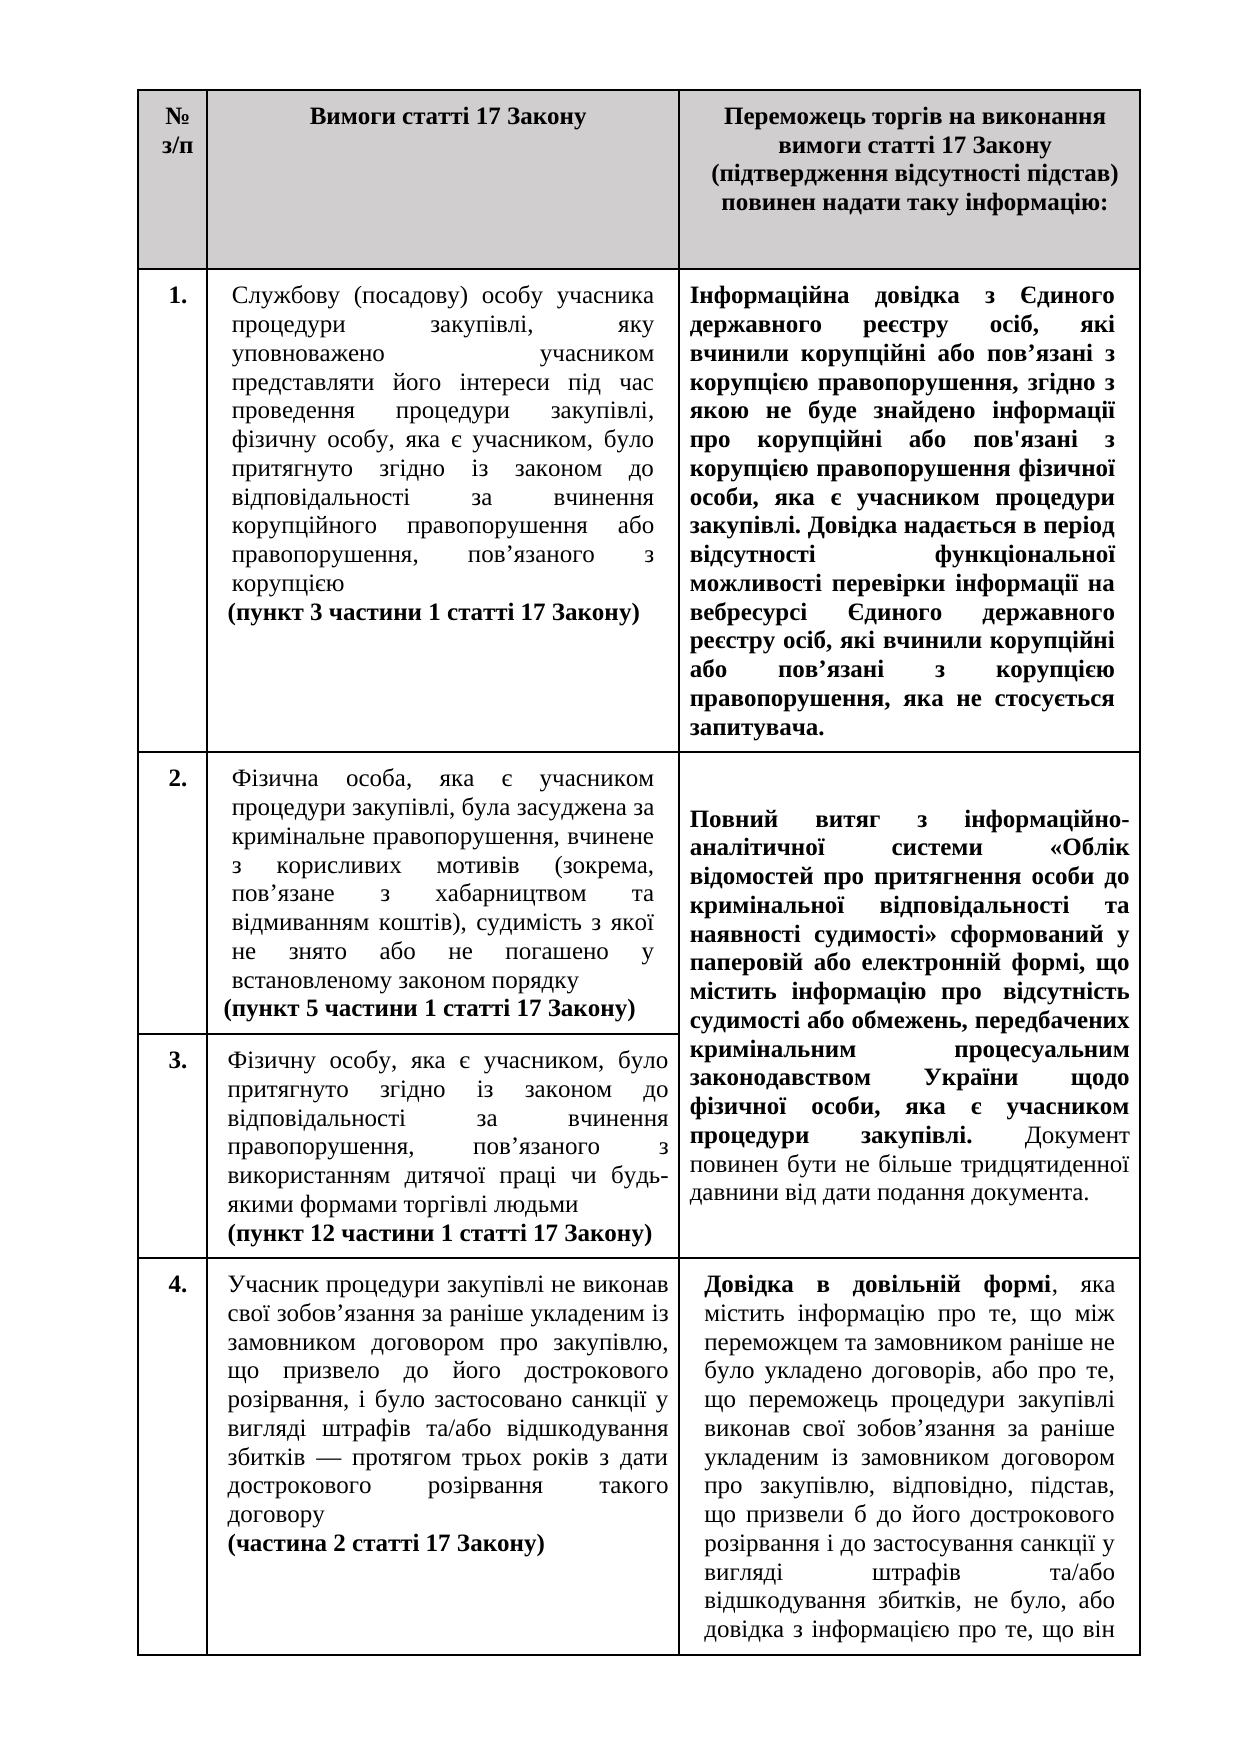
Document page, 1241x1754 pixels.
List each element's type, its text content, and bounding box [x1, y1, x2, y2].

table_cell Фізичну особу, яка є учасником, було притягнуто згідно із законом до відповідальності за вчинення правопорушення, пов’язаного з використанням дитячої праці чи будь-якими формами торгівлі людьми (пункт 12 частини 1 статті 17 Закону) [208, 1035, 678, 1257]
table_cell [208, 1259, 678, 1653]
table_header № з/п [139, 91, 206, 268]
table_cell 1. [139, 270, 206, 751]
table_cell 2. [139, 753, 206, 1033]
table_cell Фізична особа, яка є учасником процедури закупівлі, була засуджена за кримінальне правопорушення, вчинене з корисливих мотивів (зокрема, пов’язане з хабарництвом та відмиванням коштів), судимість з якої не знято або не погашено у встановленому законом порядку (пункт 5 частини 1 статті 17 Закону) [208, 753, 678, 1033]
table_cell Інформаційна довідка з Єдиного державного реєстру осіб, які вчинили корупційні або пов’язані з корупцією правопорушення, згідно з якою не буде знайдено інформації про корупційні або пов'язані з корупцією правопорушення фізичної особи, яка є учасником процедури закупівлі. Довідка надається в період відсутності функціональної можливості перевірки інформації на вебресурсі Єдиного державного реєстру осіб, які вчинили корупційні або пов’язані з корупцією правопорушення, яка не стосується запитувача. [680, 270, 1139, 751]
table_header Вимоги статті 17 Закону [208, 91, 678, 268]
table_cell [680, 1259, 1139, 1653]
table_cell Службову (посадову) особу учасника процедури закупівлі, яку уповноважено учасником представляти його інтереси під час проведення процедури закупівлі, фізичну особу, яка є учасником, було притягнуто згідно із законом до відповідальності за вчинення корупційного правопорушення або правопорушення, пов’язаного з корупцією (пункт 3 частини 1 статті 17 Закону) [208, 270, 678, 751]
table_cell 4. [139, 1259, 206, 1653]
table_cell 3. [139, 1035, 206, 1257]
table_cell Повний витяг з інформаційно-аналітичної системи «Облік відомостей про притягнення особи до кримінальної відповідальності та наявності судимості» сформований у паперовій або електронній формі, що містить інформацію про відсутність судимості або обмежень, передбачених кримінальним процесуальним законодавством України щодо фізичної особи, яка є учасником процедури закупівлі. Документ повинен бути не більше тридцятиденної давнини від дати подання документа. [680, 753, 1139, 1257]
table_header Переможець торгів на виконання вимоги статті 17 Закону (підтвердження відсутності підстав) повинен надати таку інформацію: [680, 91, 1139, 268]
